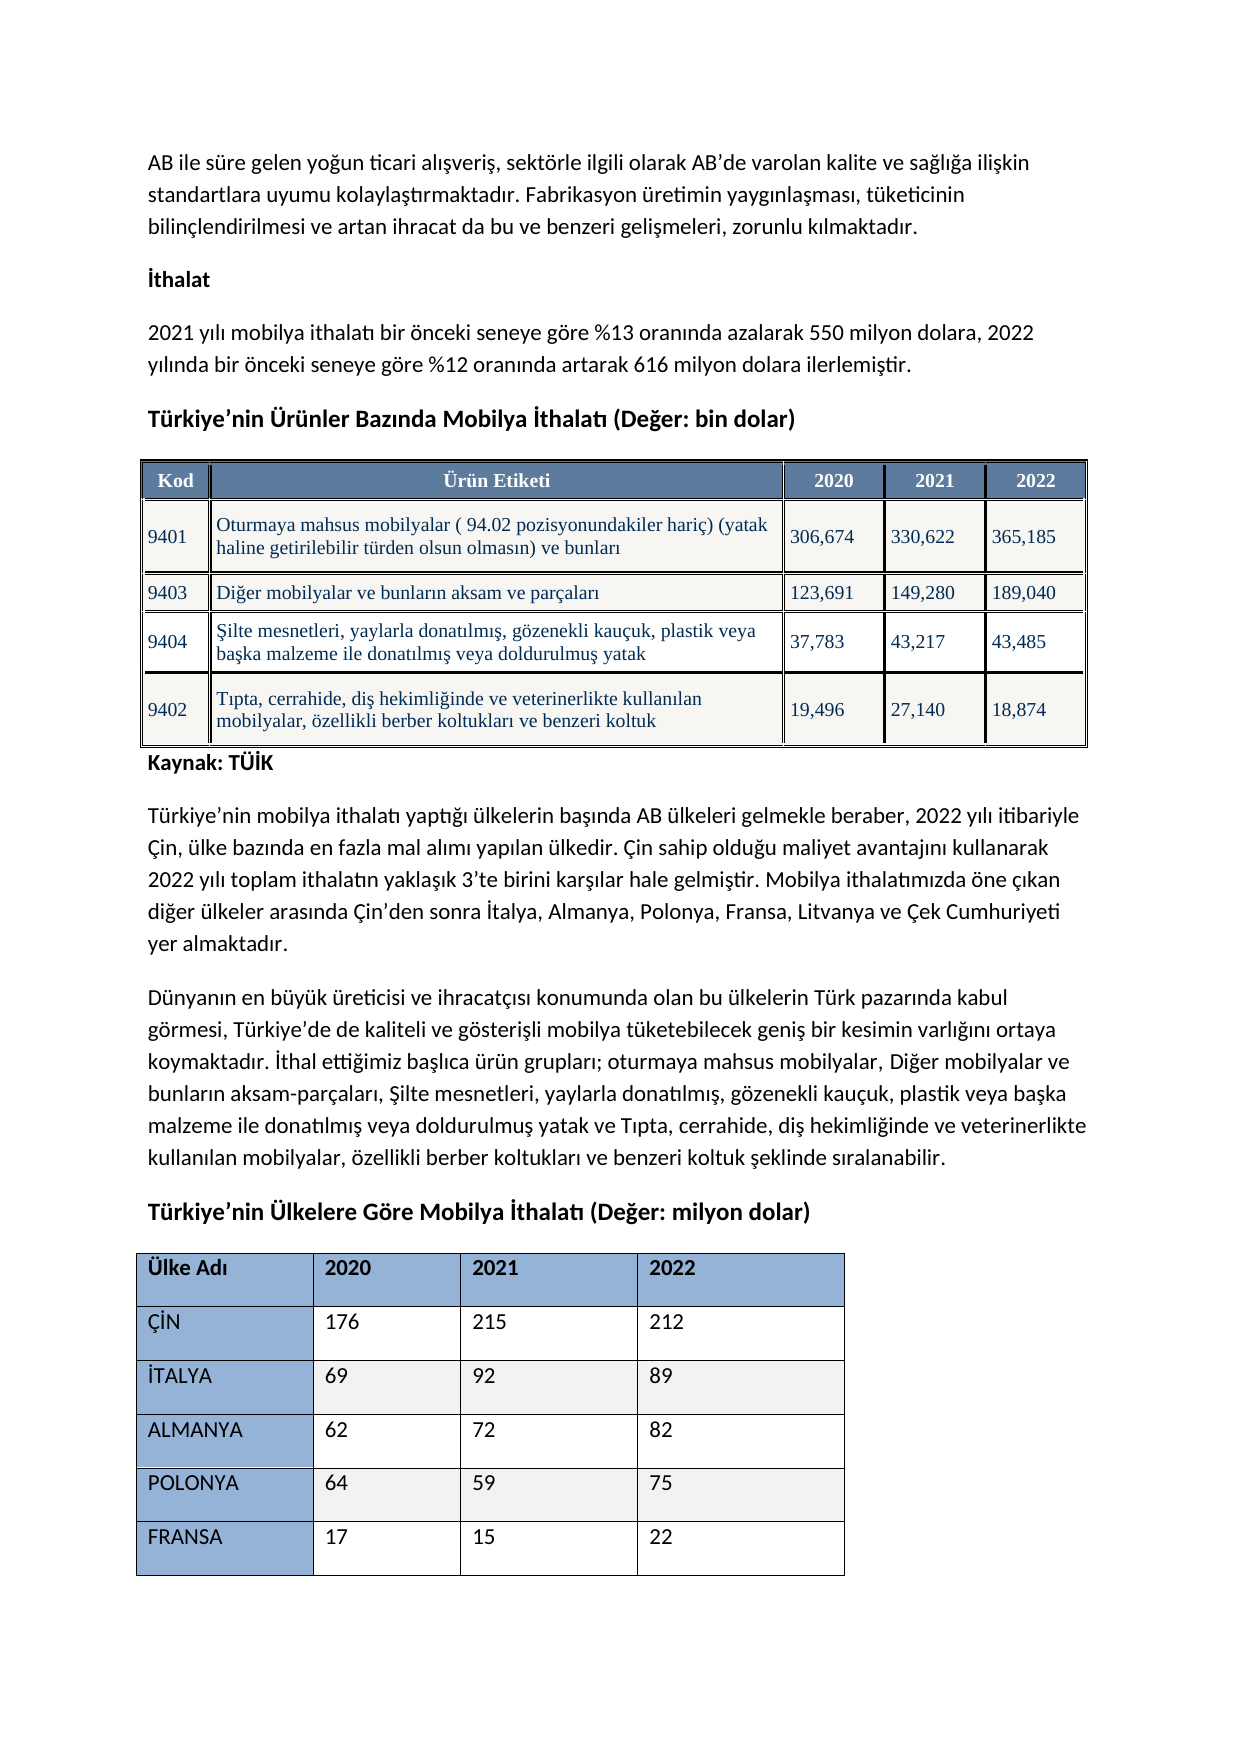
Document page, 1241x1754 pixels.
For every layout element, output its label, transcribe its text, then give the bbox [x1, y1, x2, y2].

table_header Kod [143, 461, 210, 498]
table_cell 89 [638, 1361, 844, 1414]
table_cell 72 [461, 1415, 637, 1467]
table_cell 27,140 [884, 674, 985, 744]
table_header Ürün Etiketi [210, 463, 783, 498]
table_cell Oturmaya mahsus mobilyalar ( 94.02 pozisyonundakiler hariç) (yatak haline getirilebilir türden olsun olmasın) ve bunları [212, 501, 782, 571]
table_cell 9403 [143, 571, 208, 610]
table_cell Diğer mobilyalar ve bunların aksam ve parçaları [212, 575, 782, 610]
table_cell İTALYA [137, 1361, 313, 1414]
table_cell 176 [314, 1307, 460, 1360]
text İthalat [148, 265, 1093, 293]
table_cell 37,783 [785, 613, 883, 671]
table_cell 9401 [141, 498, 210, 571]
table_header 2020 [314, 1254, 460, 1306]
table_cell 365,185 [985, 498, 1086, 571]
table_header Ülke Adı [137, 1254, 313, 1306]
table_cell POLONYA [137, 1469, 313, 1521]
table_cell 59 [461, 1469, 637, 1521]
table_cell 62 [314, 1415, 460, 1467]
table_cell 15 [461, 1522, 637, 1575]
table_cell 64 [314, 1469, 460, 1521]
table_cell ÇİN [137, 1307, 313, 1360]
text Türkiye’nin Ürünler Bazında Mobilya İthalatı (Değer: bin dolar) [148, 403, 1093, 434]
table_cell 69 [314, 1361, 460, 1414]
table_cell 215 [461, 1307, 637, 1360]
text Türkiye’nin Ülkelere Göre Mobilya İthalatı (Değer: milyon dolar) [148, 1197, 1093, 1227]
table_header 2021 [884, 463, 985, 498]
table_cell 306,674 [785, 501, 883, 571]
table_cell 189,040 [987, 571, 1085, 610]
table_cell 22 [638, 1522, 844, 1575]
table_cell 330,622 [886, 501, 984, 571]
table_cell 82 [638, 1415, 844, 1467]
table_cell ALMANYA [137, 1415, 313, 1467]
table_cell 19,496 [784, 674, 884, 744]
text Türkiye’nin mobilya ithalatı yaptığı ülkelerin başında AB ülkeleri gelmekle beraber, 2022 yılı itibariyle Çin, ülke bazında en fazla mal alımı yapılan ülkedir. Çin sahip olduğu maliyet avantajını kullanarak 2022 yılı toplam ithalatın yaklaşık 3’te birini karşılar hale gelmiştir. Mobilya ithalatımızda öne çıkan diğer ülkeler arasında Çin’den sonra İtalya, Almanya, Polonya, Fransa, Litvanya ve Çek Cumhuriyeti yer almaktadır. [148, 801, 1093, 958]
table_cell 149,280 [886, 575, 984, 610]
table_cell 43,217 [886, 613, 984, 671]
table_header 2022 [638, 1254, 844, 1306]
table_cell 43,485 [985, 610, 1086, 671]
text Kaynak: TÜİK [148, 748, 1093, 776]
table_cell 9404 [141, 610, 210, 671]
table_cell 75 [638, 1469, 844, 1521]
table_cell 212 [638, 1307, 844, 1360]
table_header 2022 [985, 463, 1085, 498]
table_cell FRANSA [137, 1522, 313, 1575]
table_cell 18,874 [985, 671, 1085, 744]
table_cell 9402 [143, 671, 210, 744]
table_cell 123,691 [785, 575, 883, 610]
text 2021 yılı mobilya ithalatı bir önceki seneye göre %13 oranında azalarak 550 milyon dolara, 2022 yılında bir önceki seneye göre %12 oranında artarak 616 milyon dolara ilerlemiştir. [148, 318, 1093, 378]
text Dünyanın en büyük üreticisi ve ihracatçısı konumunda olan bu ülkelerin Türk pazarında kabul görmesi, Türkiye’de de kaliteli ve gösterişli mobilya tüketebilecek geniş bir kesimin varlığını ortaya koymaktadır. İthal ettiğimiz başlıca ürün grupları; oturmaya mahsus mobilyalar, Diğer mobilyalar ve bunların aksam-parçaları, Şilte mesnetleri, yaylarla donatılmış, gözenekli kauçuk, plastik veya başka malzeme ile donatılmış veya doldurulmuş yatak ve Tıpta, cerrahide, diş hekimliğinde ve veterinerlikte kullanılan mobilyalar, özellikli berber koltukları ve benzeri koltuk şeklinde sıralanabilir. [148, 983, 1093, 1172]
table_cell Şilte mesnetleri, yaylarla donatılmış, gözenekli kauçuk, plastik veya başka malzeme ile donatılmış veya doldurulmuş yatak [212, 613, 782, 671]
table_header 2020 [784, 463, 884, 498]
table_header 2021 [461, 1254, 637, 1306]
text AB ile süre gelen yoğun ticari alışveriş, sektörle ilgili olarak AB’de varolan kalite ve sağlığa ilişkin standartlara uyumu kolaylaştırmaktadır. Fabrikasyon üretimin yaygınlaşması, tüketicinin bilinçlendirilmesi ve artan ihracat da bu ve benzeri gelişmeleri, zorunlu kılmaktadır. [148, 148, 1093, 240]
table_cell Tıpta, cerrahide, diş hekimliğinde ve veterinerlikte kullanılan mobilyalar, özellikli berber koltukları ve benzeri koltuk [210, 674, 783, 744]
table_cell 17 [314, 1522, 460, 1575]
table_cell 92 [461, 1361, 637, 1414]
